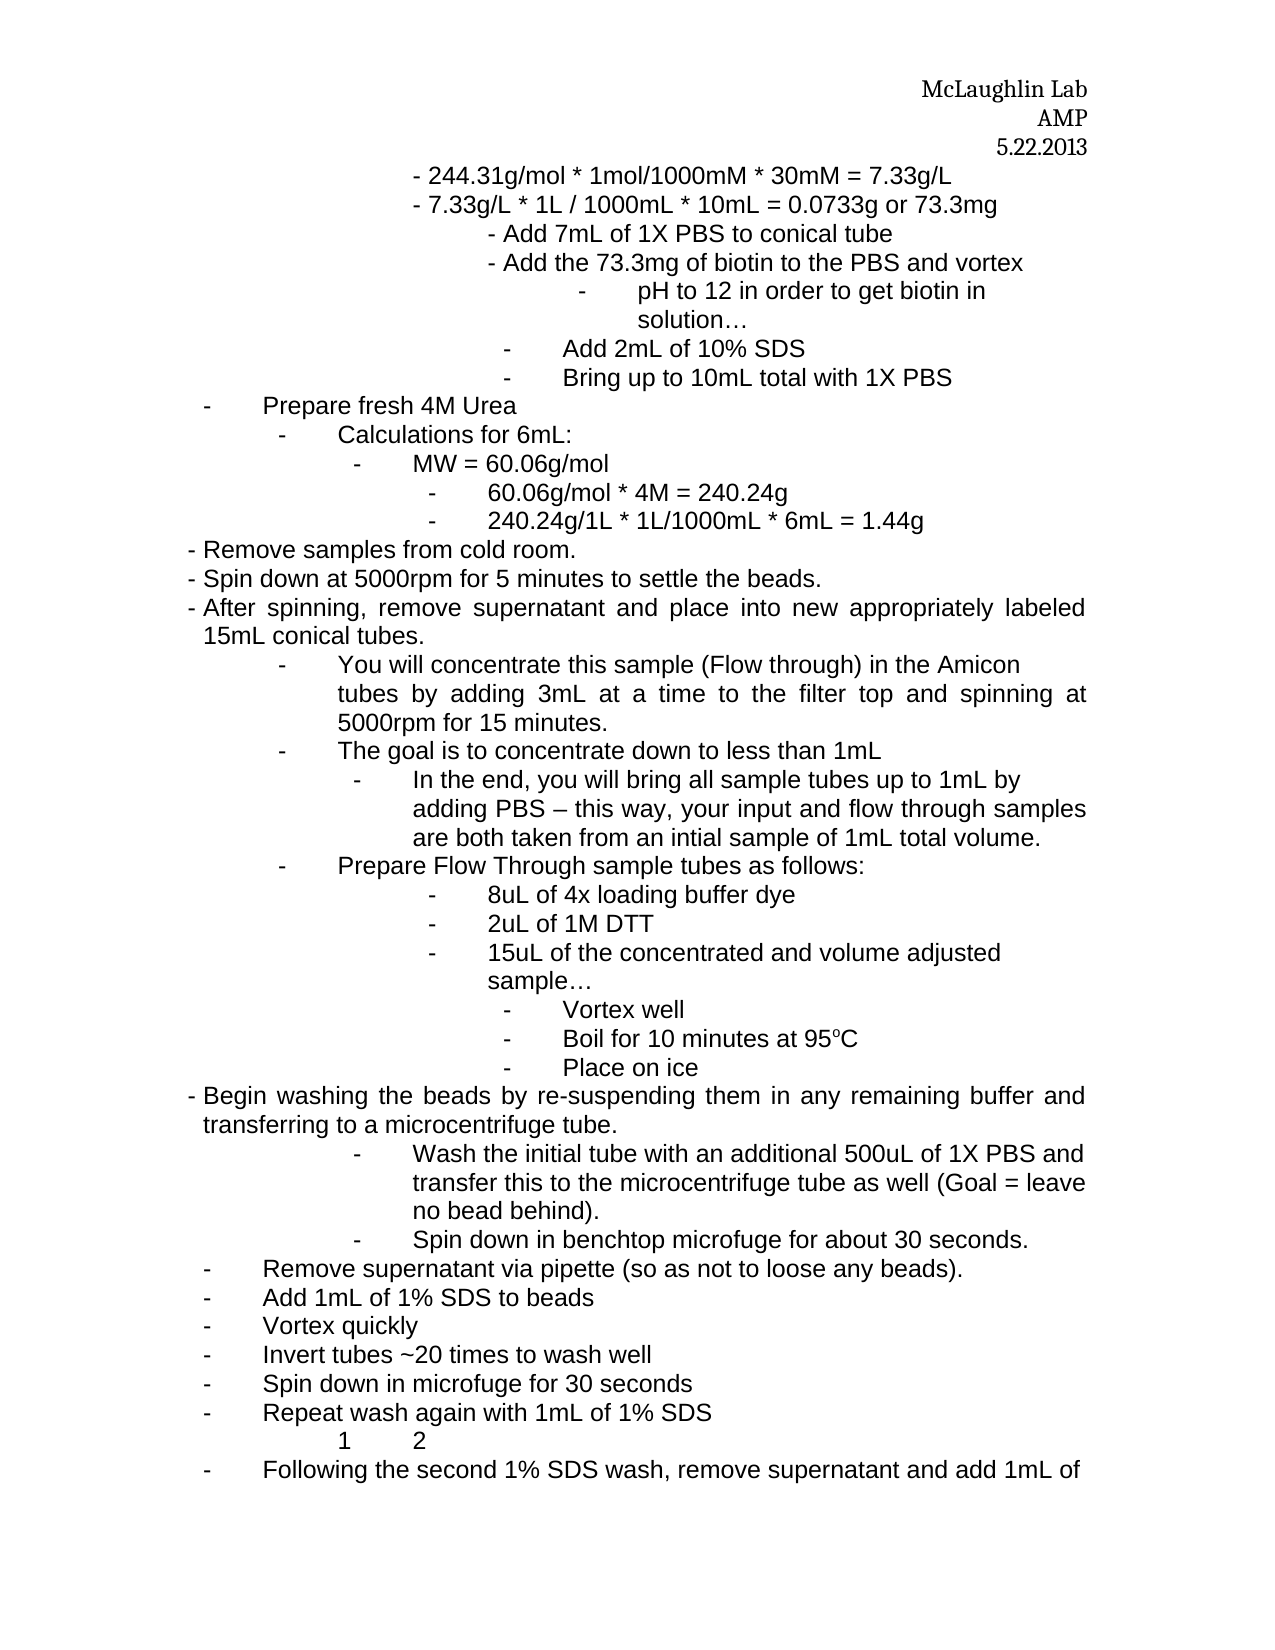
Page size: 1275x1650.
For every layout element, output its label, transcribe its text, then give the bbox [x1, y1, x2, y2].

list Begin washing the beads by re-suspending them in any remaining buffer and transferring to a microcentrifuge tube. [187, 1081, 1087, 1139]
list Add 2mL of 10% SDS [203, 334, 1087, 362]
list MW = 60.06g/mol [203, 449, 1087, 477]
list Following the second 1% SDS wash, remove supernatant and add 1mL of [203, 1455, 1087, 1484]
list Boil for 10 minutes at 95oC [203, 1024, 1087, 1052]
list 244.31g/mol * 1mol/1000mM * 30mM = 7.33g/L [412, 161, 1087, 190]
list pH to 12 in order to get biotin in [203, 276, 1087, 305]
list Bring up to 10mL total with 1X PBS [203, 362, 1087, 391]
list Remove samples from cold room. [187, 535, 1087, 564]
text transfer this to the microcentrifuge tube as well (Goal = leave no bead behind). [412, 1167, 1087, 1225]
list Place on ice [203, 1052, 1087, 1081]
list Spin down in microfuge for 30 seconds [203, 1369, 1087, 1397]
list 2uL of 1M DTT [203, 909, 1087, 937]
list Vortex quickly [203, 1311, 1087, 1340]
list Vortex well [203, 995, 1087, 1024]
list Calculations for 6mL: [203, 420, 1087, 449]
text tubes by adding 3mL at a time to the filter top and spinning at 5000rpm for 15 minutes. [337, 679, 1087, 736]
text sample… [412, 966, 1087, 995]
list Add 7mL of 1X PBS to conical tube [487, 219, 1087, 247]
list Remove supernatant via pipette (so as not to loose any beads). [203, 1254, 1087, 1282]
list Add the 73.3mg of biotin to the PBS and vortex [487, 247, 1087, 276]
list 8uL of 4x loading buffer dye [203, 880, 1087, 909]
list 60.06g/mol * 4M = 240.24g [203, 477, 1087, 506]
list The goal is to concentrate down to less than 1mL [203, 736, 1087, 765]
list You will concentrate this sample (Flow through) in the Amicon [203, 650, 1087, 679]
list Add 1mL of 1% SDS to beads [203, 1282, 1087, 1311]
text solution… [578, 305, 1087, 334]
list 240.24g/1L * 1L/1000mL * 6mL = 1.44g [203, 506, 1087, 535]
list Prepare Flow Through sample tubes as follows: [203, 851, 1087, 880]
list Spin down at 5000rpm for 5 minutes to settle the beads. [187, 564, 1087, 592]
list Spin down in benchtop microfuge for about 30 seconds. [203, 1225, 1087, 1254]
list 15uL of the concentrated and volume adjusted [203, 937, 1087, 966]
list Repeat wash again with 1mL of 1% SDS [203, 1397, 1087, 1426]
list After spinning, remove supernatant and place into new appropriately labeled 15mL conical tubes. [187, 592, 1087, 650]
list Invert tubes ~20 times to wash well [203, 1340, 1087, 1369]
text adding PBS – this way, your input and flow through samples are both taken from an intial sample of 1mL total volume. [412, 794, 1087, 851]
list In the end, you will bring all sample tubes up to 1mL by [203, 765, 1087, 794]
list 7.33g/L * 1L / 1000mL * 10mL = 0.0733g or 73.3mg [412, 190, 1087, 219]
list Prepare fresh 4M Urea [203, 391, 1087, 420]
list Wash the initial tube with an additional 500uL of 1X PBS and [203, 1139, 1087, 1167]
text 1 2 [337, 1426, 1087, 1455]
